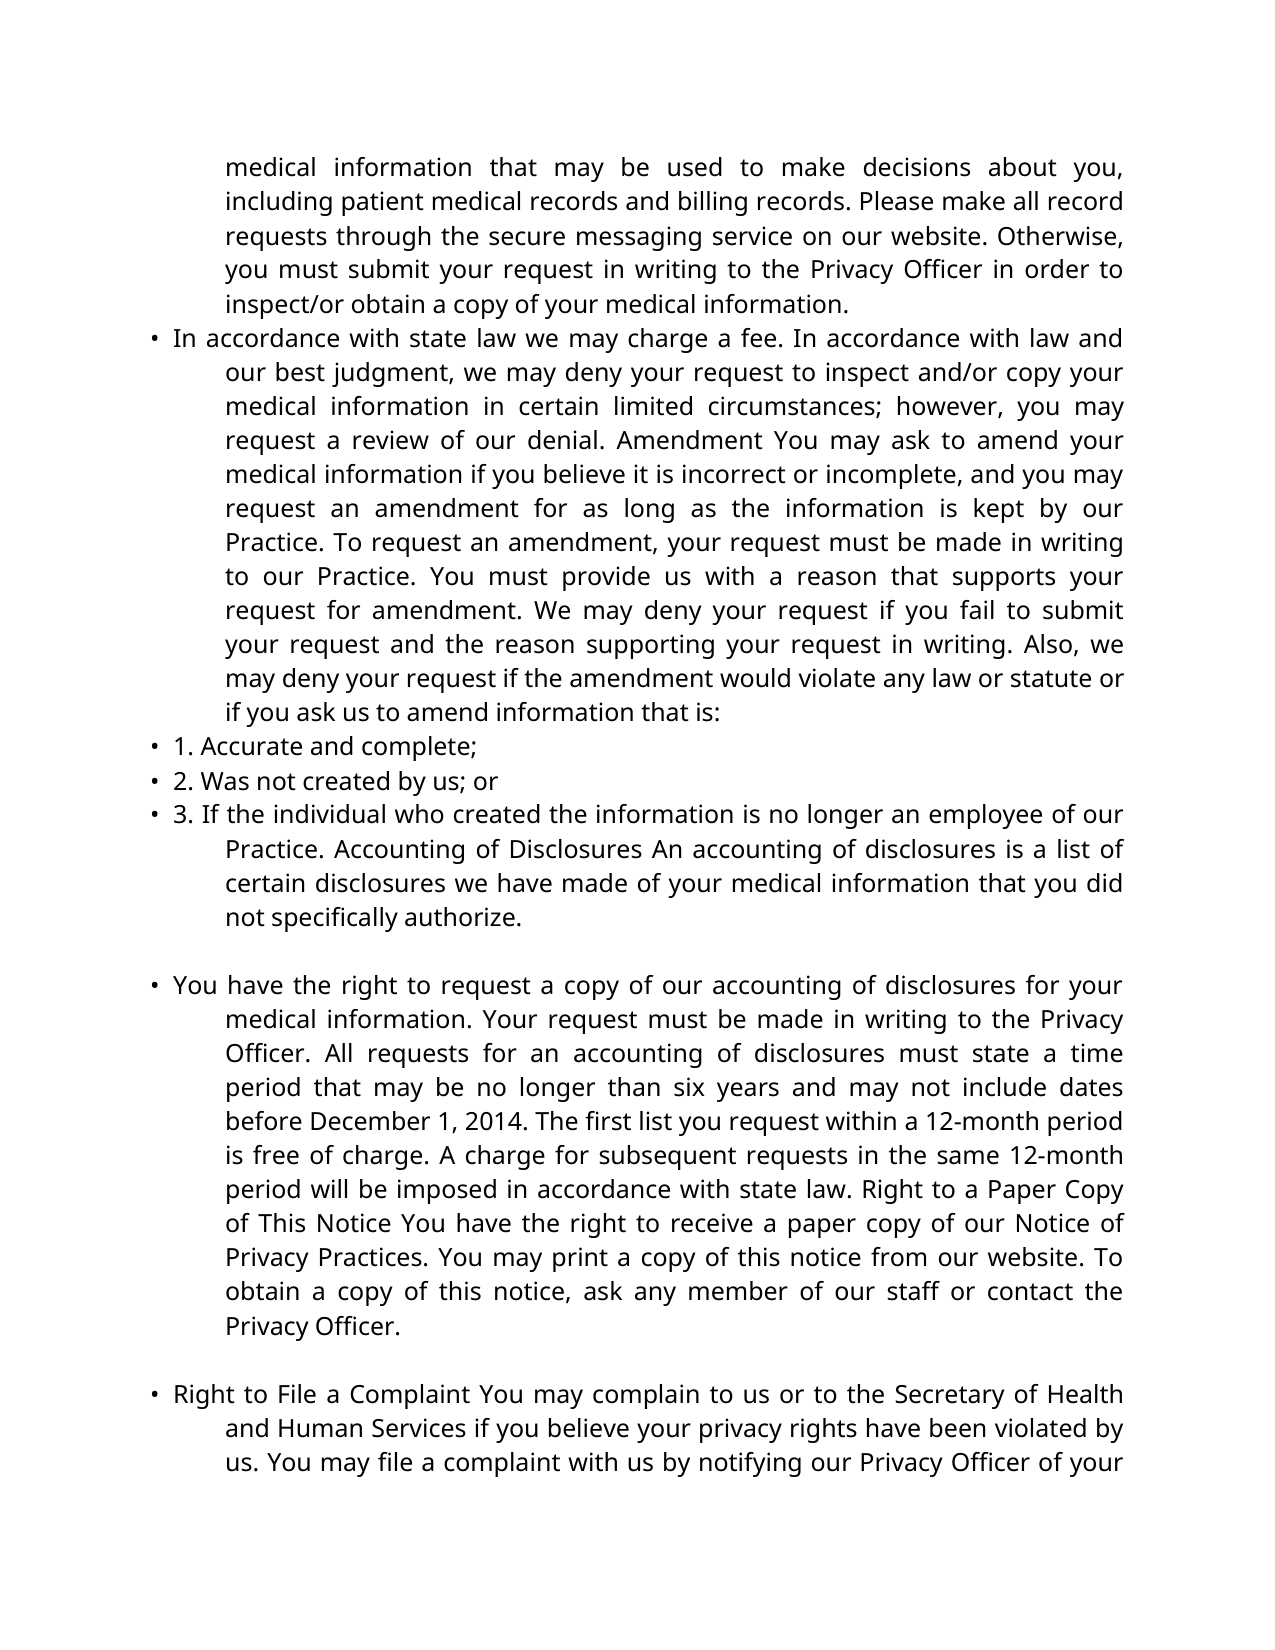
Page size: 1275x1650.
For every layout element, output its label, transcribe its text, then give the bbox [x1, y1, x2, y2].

list You have the right to request a copy of our accounting of disclosures for your medical information. Your request must be made in writing to the Privacy Officer. All requests for an accounting of disclosures must state a time period that may be no longer than six years and may not include dates before December 1, 2014. The first list you request within a 12-month period is free of charge. A charge for subsequent requests in the same 12-month period will be imposed in accordance with state law. Right to a Paper Copy of This Notice You have the right to receive a paper copy of our Notice of Privacy Practices. You may print a copy of this notice from our website. To obtain a copy of this notice, ask any member of our staff or contact the Privacy Officer. [150, 967, 1125, 1342]
list 2. Was not created by us; or [150, 763, 1125, 797]
list In accordance with state law we may charge a fee. In accordance with law and our best judgment, we may deny your request to inspect and/or copy your medical information in certain limited circumstances; however, you may request a review of our denial. Amendment You may ask to amend your medical information if you believe it is incorrect or incomplete, and you may request an amendment for as long as the information is kept by our Practice. To request an amendment, your request must be made in writing to our Practice. You must provide us with a reason that supports your request for amendment. We may deny your request if you fail to submit your request and the reason supporting your request in writing. Also, we may deny your request if the amendment would violate any law or statute or if you ask us to amend information that is: [150, 320, 1125, 729]
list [150, 150, 1125, 320]
list 1. Accurate and complete; [150, 729, 1125, 763]
list 3. If the individual who created the information is no longer an employee of our Practice. Accounting of Disclosures An accounting of disclosures is a list of certain disclosures we have made of your medical information that you did not specifically authorize. [150, 797, 1125, 933]
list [150, 1376, 1125, 1478]
